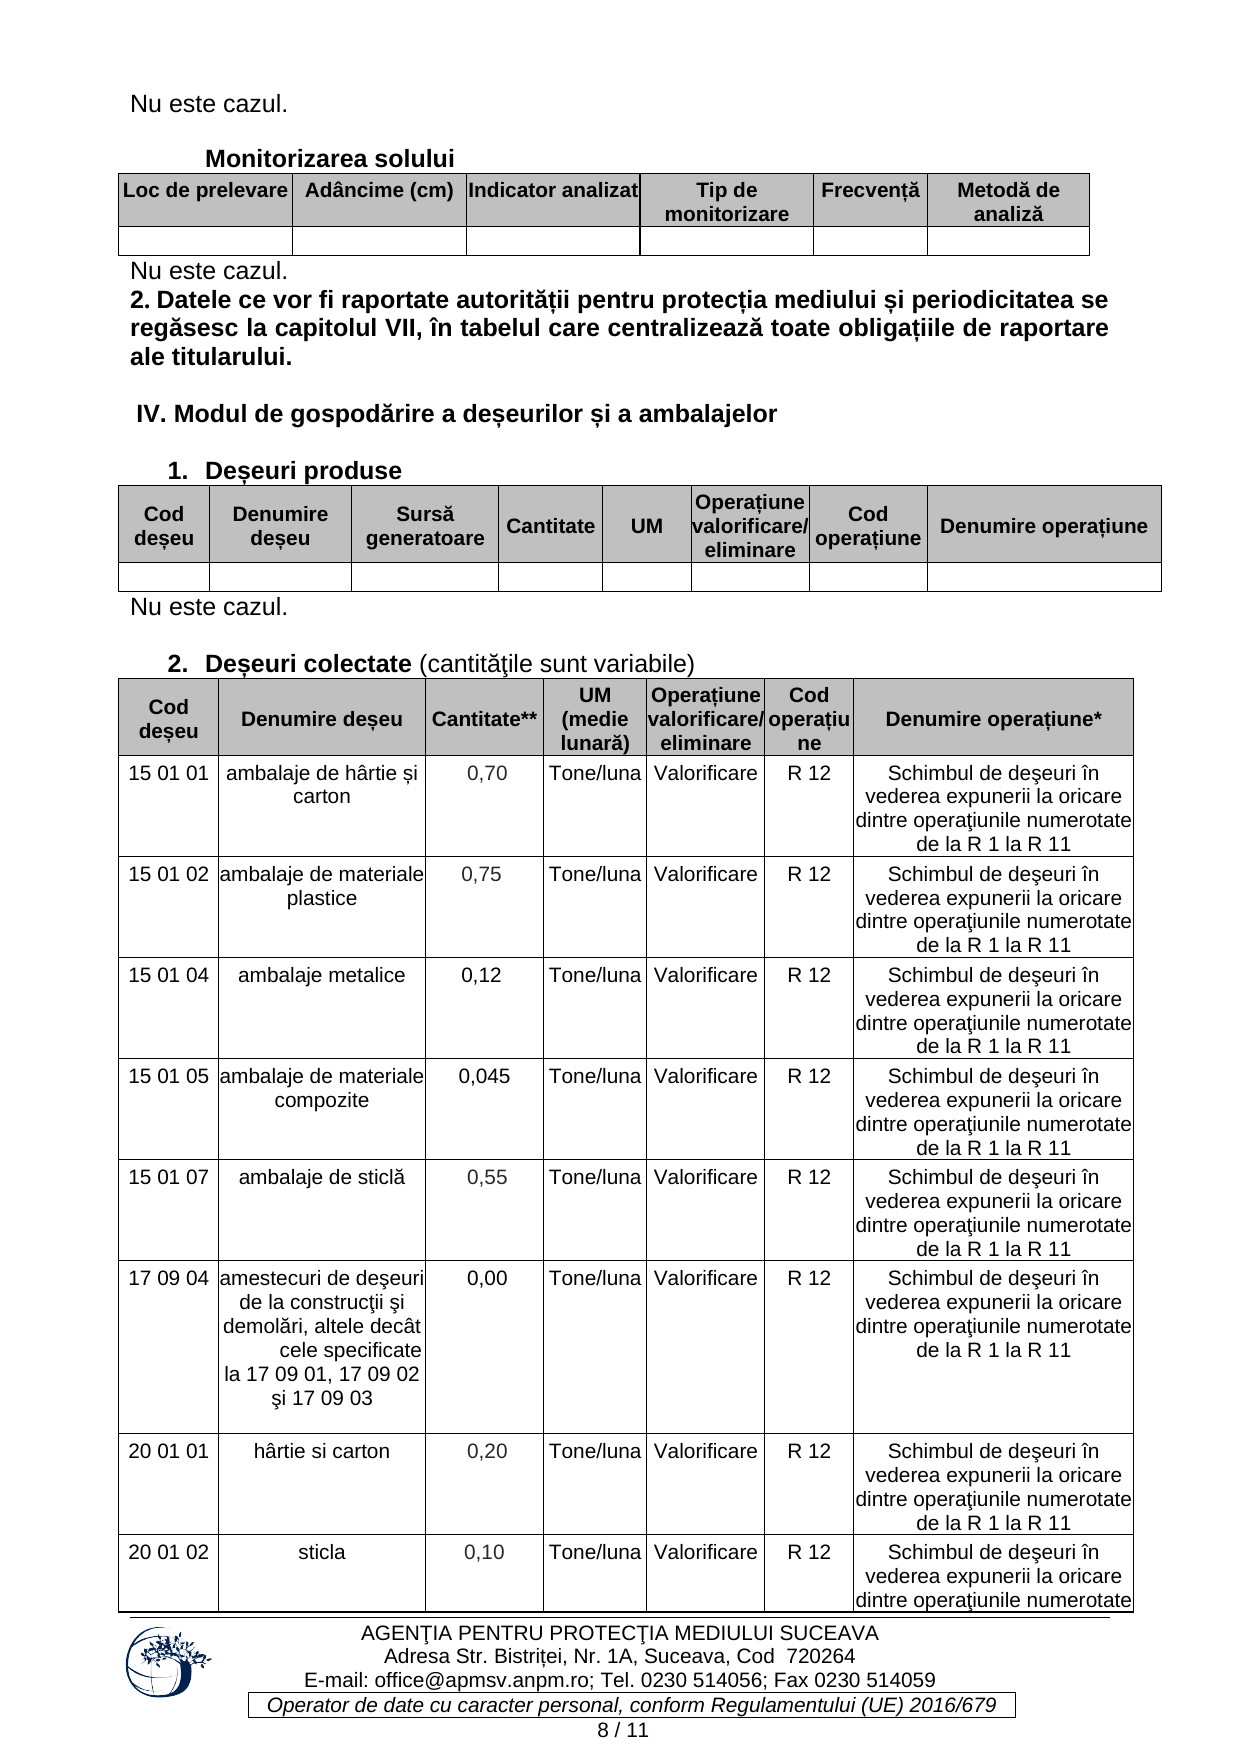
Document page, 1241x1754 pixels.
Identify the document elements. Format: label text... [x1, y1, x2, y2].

table_cell sticla [219, 1535, 425, 1611]
table_cell R 12 [765, 1434, 853, 1534]
table_cell 15 01 02 [119, 857, 218, 957]
table_cell Valorificare [647, 1261, 764, 1433]
table_cell R 12 [765, 857, 853, 957]
table_cell [352, 563, 498, 591]
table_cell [854, 1434, 1133, 1534]
table_cell Valorificare [647, 1160, 764, 1260]
table_cell 0,10 [426, 1535, 543, 1611]
table_cell ambalaje de materiale compozite [219, 1059, 425, 1159]
table_header Tip de monitorizare [641, 174, 813, 226]
table_cell Tone/luna [544, 1059, 646, 1159]
subtitle Deșeuri colectate (cantităţile sunt variabile) [167, 649, 1110, 678]
table_header Sursă generatoare [352, 486, 498, 562]
subtitle Deșeuri produse [167, 456, 1110, 484]
table_header UM [603, 486, 691, 562]
table_cell R 12 [765, 756, 853, 856]
table_cell 0,70 [426, 756, 543, 856]
table_cell Schimbul de deşeuri în vederea expunerii la oricare dintre operaţiunile numerotate de la R 1 la R 11 [854, 1160, 1133, 1260]
table_header Metodă de analiză [928, 174, 1089, 226]
table_cell [810, 563, 927, 591]
table_cell Tone/luna [544, 958, 646, 1058]
table_cell Schimbul de deşeuri în vederea expunerii la oricare dintre operaţiunile numerotate de la R 1 la R 11 [854, 958, 1133, 1058]
table_cell Tone/luna [544, 857, 646, 957]
table_cell 15 01 04 [119, 958, 218, 1058]
table_cell Tone/luna [544, 1261, 646, 1433]
table_cell Tone/luna [544, 1434, 646, 1534]
table_cell [692, 563, 809, 591]
table_header Indicator analizat [467, 174, 639, 226]
text Nu este cazul. [130, 256, 1110, 284]
table_header Cod deșeu [119, 486, 209, 562]
table_cell [210, 563, 351, 591]
table_header Operațiune valorificare/ eliminare [647, 679, 764, 755]
table_cell Valorificare [647, 1434, 764, 1534]
table_cell [119, 563, 209, 591]
table_cell 0,20 [426, 1434, 543, 1534]
table_cell Valorificare [647, 1535, 764, 1611]
table_cell [928, 563, 1161, 591]
table_header Denumire deșeu [219, 679, 425, 755]
table_cell [467, 227, 639, 255]
table_cell [499, 563, 602, 591]
table_cell ambalaje de materiale plastice [219, 857, 425, 957]
table_cell amestecuri de deşeuri de la construcţii şi demolări, altele decât cele specificate la 17 09 01, 17 09 02 şi 17 09 03 [219, 1261, 425, 1433]
table_cell Valorificare [647, 857, 764, 957]
table_header Frecvență [814, 174, 927, 226]
text 2. Datele ce vor fi raportate autorității pentru protecția mediului și periodicitatea se regăsesc la capitolul VII, în tabelul care centralizează toate obligațiile de raportare ale titularului. [130, 284, 1110, 371]
table_header Loc de prelevare [119, 174, 292, 226]
table_header Adâncime (cm) [293, 174, 466, 226]
table_cell Schimbul de deşeuri în vederea expunerii la oricare dintre operaţiunile numerotate de la R 1 la R 11 [854, 1059, 1133, 1159]
table_header Operațiune valorificare/ eliminare [692, 486, 809, 562]
text Nu este cazul. [130, 592, 1110, 621]
table_cell 0,00 [426, 1261, 543, 1433]
table_cell 20 01 01 [119, 1434, 218, 1534]
table_cell R 12 [765, 1261, 853, 1433]
table_header Denumire deșeu [210, 486, 351, 562]
table_cell [603, 563, 691, 591]
table_cell 17 09 04 [119, 1261, 218, 1433]
table_cell Tone/luna [544, 1535, 646, 1611]
table_cell [928, 227, 1089, 255]
table_header Cod deșeu [119, 679, 218, 755]
text Nu este cazul. [130, 89, 1110, 117]
table_cell 0,75 [426, 857, 543, 957]
table_cell 20 01 02 [119, 1535, 218, 1611]
table_cell [814, 227, 927, 255]
table_cell Valorificare [647, 1059, 764, 1159]
table_cell Schimbul de deşeuri în vederea expunerii la oricare dintre operaţiunile numerotate de la R 1 la R 11 [854, 756, 1133, 856]
table_cell 15 01 07 [119, 1160, 218, 1260]
text Monitorizarea solului [174, 144, 1110, 172]
table_header UM (medie lunară) [544, 679, 646, 755]
table_cell 15 01 05 [119, 1059, 218, 1159]
table_cell ambalaje de sticlă [219, 1160, 425, 1260]
table_cell 15 01 01 [119, 756, 218, 856]
table_header Cod operațiune [810, 486, 927, 562]
table_cell R 12 [765, 1059, 853, 1159]
table_cell ambalaje de hârtie și carton [219, 756, 425, 856]
table_header Denumire operațiune [928, 486, 1161, 562]
table_header Cantitate [499, 486, 602, 562]
table_cell 0,12 [426, 958, 543, 1058]
table_cell ambalaje metalice [219, 958, 425, 1058]
table_cell Schimbul de deşeuri în vederea expunerii la oricare dintre operaţiunile numerotate de la R 1 la R 11 [854, 1261, 1133, 1433]
table_cell Tone/luna [544, 1160, 646, 1260]
table_header Cod operațiune [765, 679, 853, 755]
table_cell Tone/luna [544, 756, 646, 856]
table_cell R 12 [765, 1160, 853, 1260]
table_cell 0,55 [426, 1160, 543, 1260]
table_cell hârtie si carton [219, 1434, 425, 1534]
table_cell R 12 [765, 958, 853, 1058]
table_cell Valorificare [647, 958, 764, 1058]
table_cell [119, 227, 292, 255]
table_cell [641, 227, 813, 255]
table_cell Valorificare [647, 756, 764, 856]
table_header Cantitate** [426, 679, 543, 755]
text IV. Modul de gospodărire a deșeurilor și a ambalajelor [130, 399, 1110, 428]
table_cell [854, 1535, 1133, 1611]
table_cell [293, 227, 466, 255]
table_cell Schimbul de deşeuri în vederea expunerii la oricare dintre operaţiunile numerotate de la R 1 la R 11 [854, 857, 1133, 957]
table_cell R 12 [765, 1535, 853, 1611]
table_cell 0,045 [426, 1059, 543, 1159]
table_header Denumire operațiune* [854, 679, 1133, 755]
